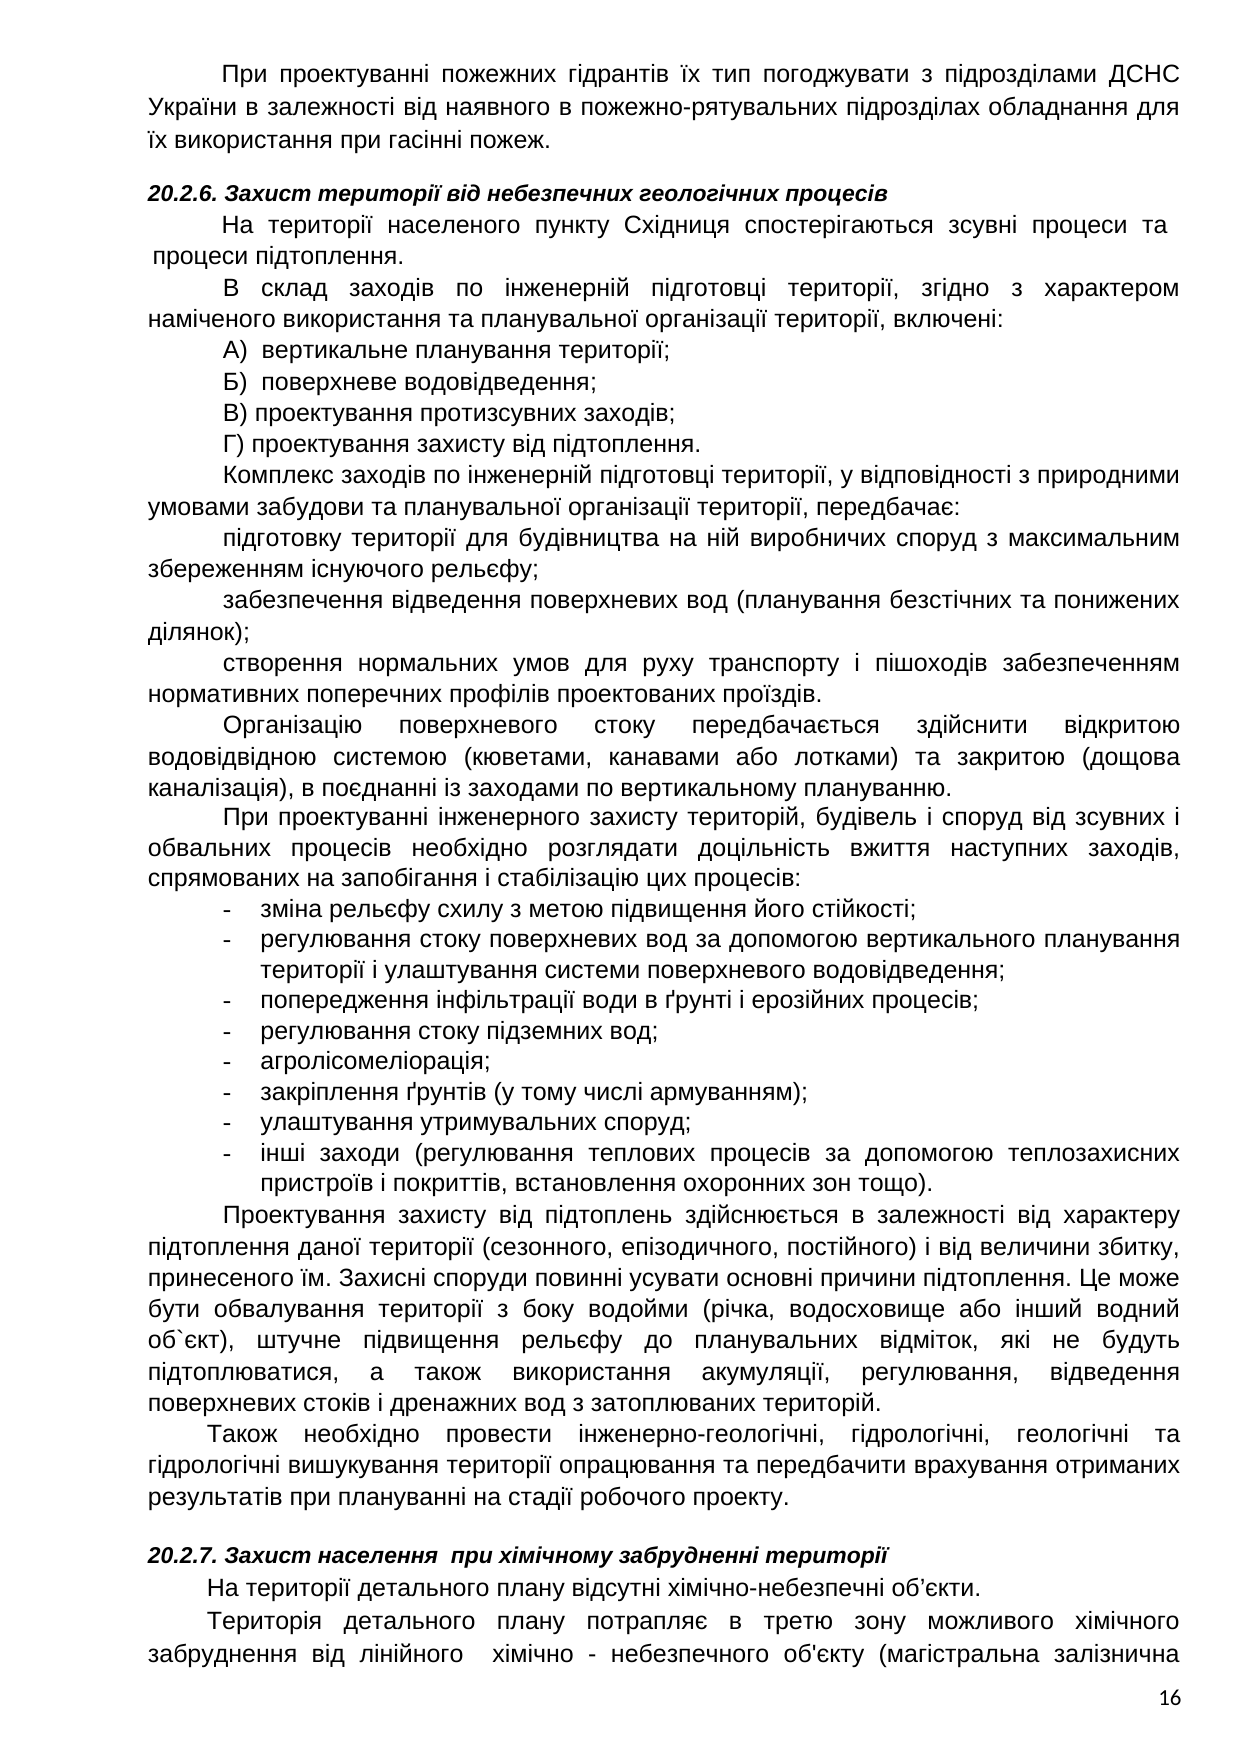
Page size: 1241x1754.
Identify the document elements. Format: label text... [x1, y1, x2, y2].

text А) вертикальне планування території; [148, 334, 1181, 365]
text Б) поверхневе водовідведення; [148, 365, 1181, 396]
text Г) проектування захисту від підтоплення. [148, 427, 1181, 459]
text Організацію поверхневого стоку передбачається здійснити відкритою водовідвідною системою (кюветами, канавами або лотками) та закритою (дощова каналізація), в поєднанні із заходами по вертикальному плануванню. [148, 709, 1181, 802]
list регулювання стоку поверхневих вод за допомогою вертикального планування території і улаштування системи поверхневого водовідведення; [223, 924, 1181, 983]
list зміна рельєфу схилу з метою підвищення його стійкості; [223, 894, 1181, 922]
text На території населеного пункту Східниця спостерігаються зсувні процеси та процеси підтоплення. [152, 210, 1169, 269]
text В) проектування протизсувних заходів; [148, 396, 1181, 427]
list інші заходи (регулювання теплових процесів за допомогою теплозахисних пристроїв і покриттів, встановлення охоронних зон тощо). [223, 1138, 1181, 1197]
list регулювання стоку підземних вод; [223, 1016, 1181, 1044]
text На території детального плану відсутні хімічно-небезпечні об’єкти. [148, 1573, 1181, 1601]
text 20.2.6. Захист території від небезпечних геологічних процесів [148, 180, 1181, 206]
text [148, 1606, 1181, 1667]
list попередження інфільтрації води в ґрунті і ерозійних процесів; [223, 985, 1181, 1014]
text При проектуванні пожежних гідрантів їх тип погоджувати з підрозділами ДСНС України в залежності від наявного в пожежно-рятувальних підрозділах обладнання для їх використання при гасінні пожеж. [148, 59, 1181, 154]
text Комплекс заходів по інженерній підготовці території, у відповідності з природними умовами забудови та планувальної організації території, передбачає: [148, 459, 1181, 521]
text забезпечення відведення поверхневих вод (планування безстічних та понижених ділянок); [148, 584, 1181, 646]
list закріплення ґрунтів (у тому числі армуванням); [223, 1077, 1181, 1106]
text Також необхідно провести інженерно-геологічні, гідрологічні, геологічні та гідрологічні вишукування території опрацювання та передбачити врахування отриманих результатів при плануванні на стадії робочого проекту. [148, 1417, 1181, 1511]
text В склад заходів по інженерній підготовці території, згідно з характером наміченого використання та планувальної організації території, включені: [148, 271, 1181, 334]
text створення нормальних умов для руху транспорту і пішоходів забезпеченням нормативних поперечних профілів проектованих проїздів. [148, 646, 1181, 709]
text При проектуванні інженерного захисту територій, будівель і споруд від зсувних і обвальних процесів необхідно розглядати доцільність вжиття наступних заходів, спрямованих на запобігання і стабілізацію цих процесів: [148, 802, 1181, 892]
text 20.2.7. Захист населення при хімічному забрудненні території [148, 1542, 1181, 1569]
text підготовку території для будівництва на ній виробничих споруд з максимальним збереженням існуючого рельєфу; [148, 521, 1181, 584]
list агролісомеліорація; [223, 1046, 1181, 1075]
text Проектування захисту від підтоплень здійснюється в залежності від характеру підтоплення даної території (сезонного, епізодичного, постійного) і від величини збитку, принесеного їм. Захисні споруди повинні усувати основні причини підтоплення. Це може бути обвалування території з боку водойми (річка, водосховище або інший водний об`єкт), штучне підвищення рельєфу до планувальних відміток, які не будуть підтоплюватися, а також використання акумуляції, регулювання, відведення поверхневих стоків і дренажних вод з затоплюваних територій. [148, 1199, 1181, 1417]
list улаштування утримувальних споруд; [223, 1107, 1181, 1136]
